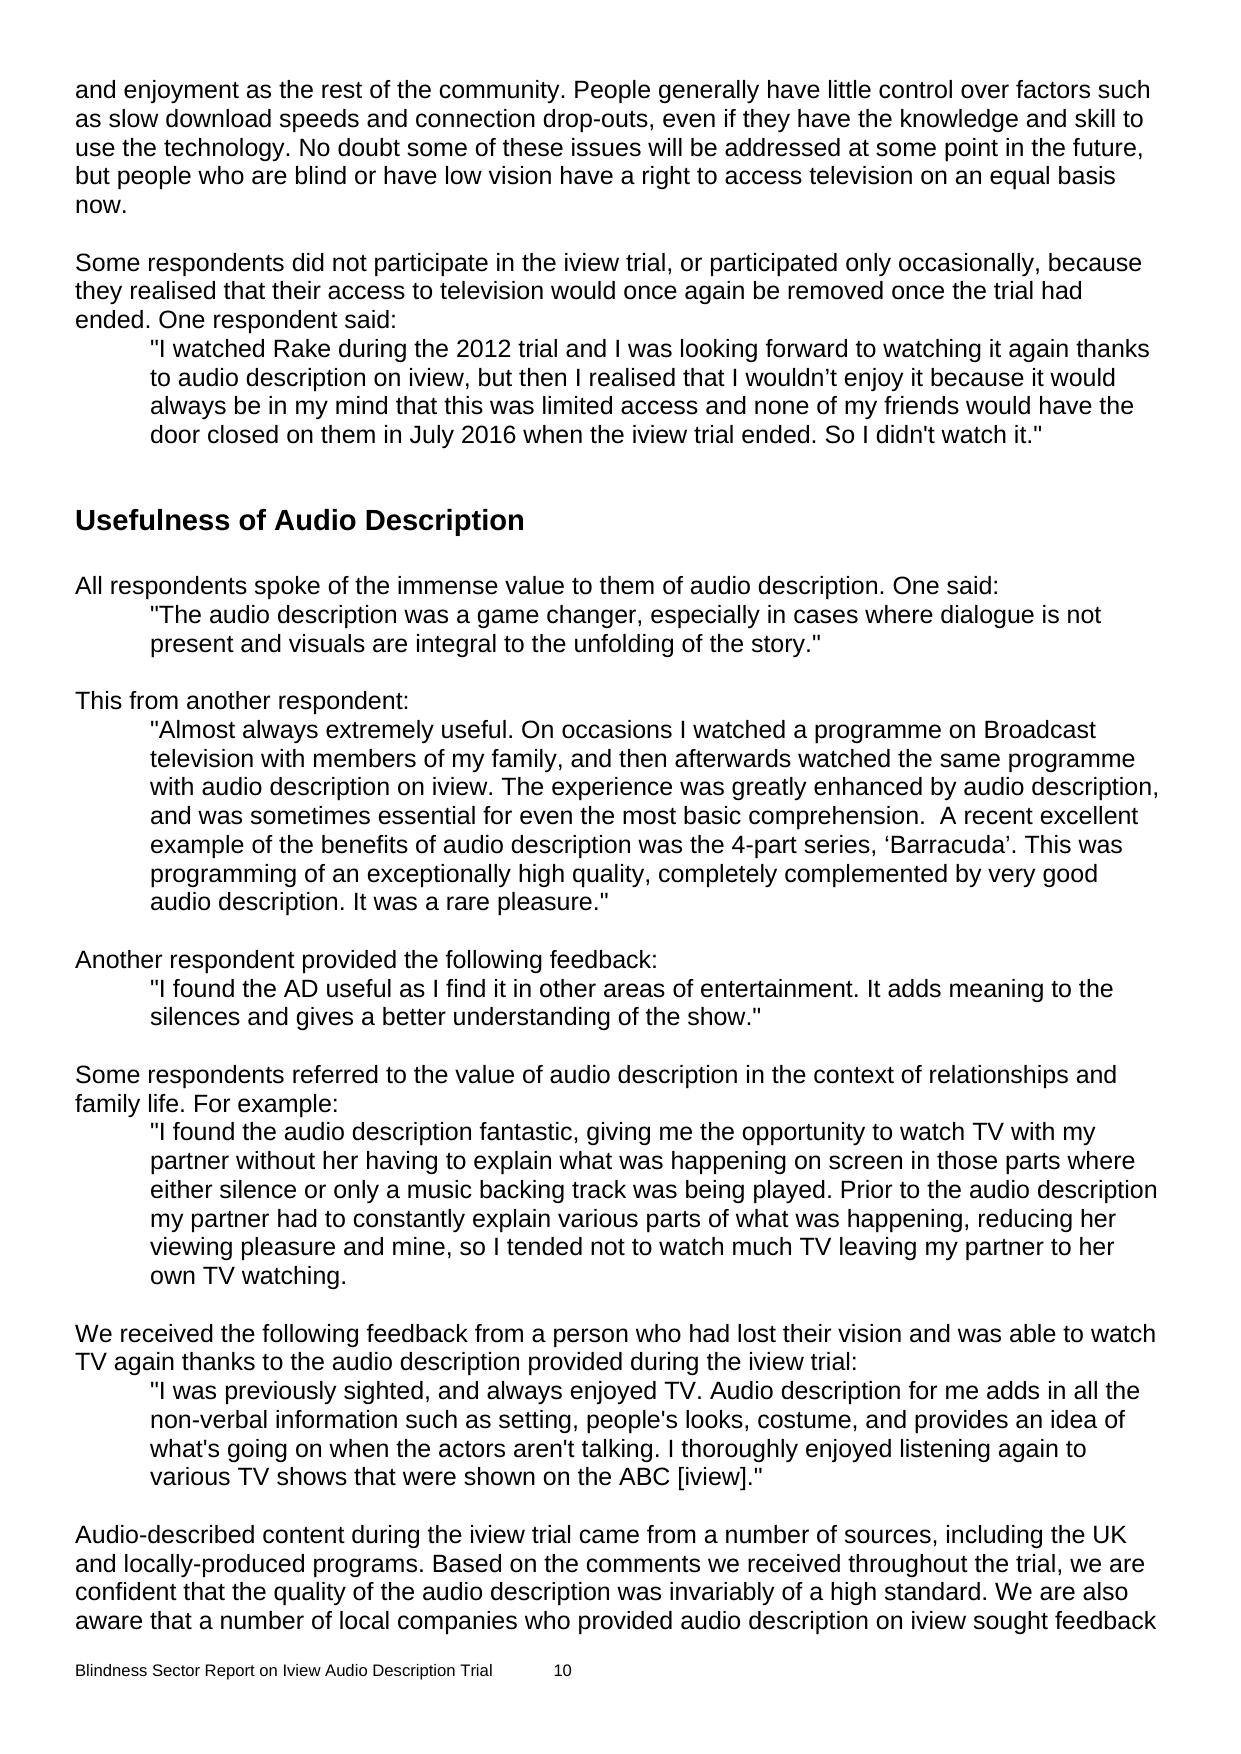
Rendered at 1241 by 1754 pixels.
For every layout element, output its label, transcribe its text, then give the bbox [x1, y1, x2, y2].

text "I found the AD useful as I find it in other areas of entertainment. It adds meaning to the silences and gives a better understanding of the show." [150, 973, 1165, 1031]
text We received the following feedback from a person who had lost their vision and was able to watch TV again thanks to the audio description provided during the iview trial: [75, 1318, 1165, 1376]
text "The audio description was a game changer, especially in cases where dialogue is not present and visuals are integral to the unfolding of the story." [150, 600, 1165, 657]
text "I was previously sighted, and always enjoyed TV. Audio description for me adds in all the non-verbal information such as setting, people's looks, costume, and provides an idea of what's going on when the actors aren't talking. I thoroughly enjoyed listening again to various TV shows that were shown on the ABC [iview]." [150, 1376, 1165, 1491]
subtitle Usefulness of Audio Description [75, 502, 1165, 536]
text All respondents spoke of the immense value to them of audio description. One said: [75, 571, 1165, 600]
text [75, 75, 1165, 219]
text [75, 1520, 1165, 1635]
text Another respondent provided the following feedback: [75, 945, 1165, 973]
text This from another respondent: [75, 686, 1165, 715]
text "Almost always extremely useful. On occasions I watched a programme on Broadcast television with members of my family, and then afterwards watched the same programme with audio description on iview. The experience was greatly enhanced by audio description, and was sometimes essential for even the most basic comprehension. A recent excellent example of the benefits of audio description was the 4-part series, ‘Barracuda’. This was programming of an exceptionally high quality, completely complemented by very good audio description. It was a rare pleasure." [150, 715, 1165, 916]
text Some respondents did not participate in the iview trial, or participated only occasionally, because they realised that their access to television would once again be removed once the trial had ended. One respondent said: [75, 247, 1165, 334]
text Some respondents referred to the value of audio description in the context of relationships and family life. For example: [75, 1060, 1165, 1117]
text "I found the audio description fantastic, giving me the opportunity to watch TV with my partner without her having to explain what was happening on screen in those parts where either silence or only a music backing track was being played. Prior to the audio description my partner had to constantly explain various parts of what was happening, reducing her viewing pleasure and mine, so I tended not to watch much TV leaving my partner to her own TV watching. [150, 1117, 1165, 1290]
text "I watched Rake during the 2012 trial and I was looking forward to watching it again thanks to audio description on iview, but then I realised that I wouldn’t enjoy it because it would always be in my mind that this was limited access and none of my friends would have the door closed on them in July 2016 when the iview trial ended. So I didn't watch it." [150, 334, 1165, 449]
